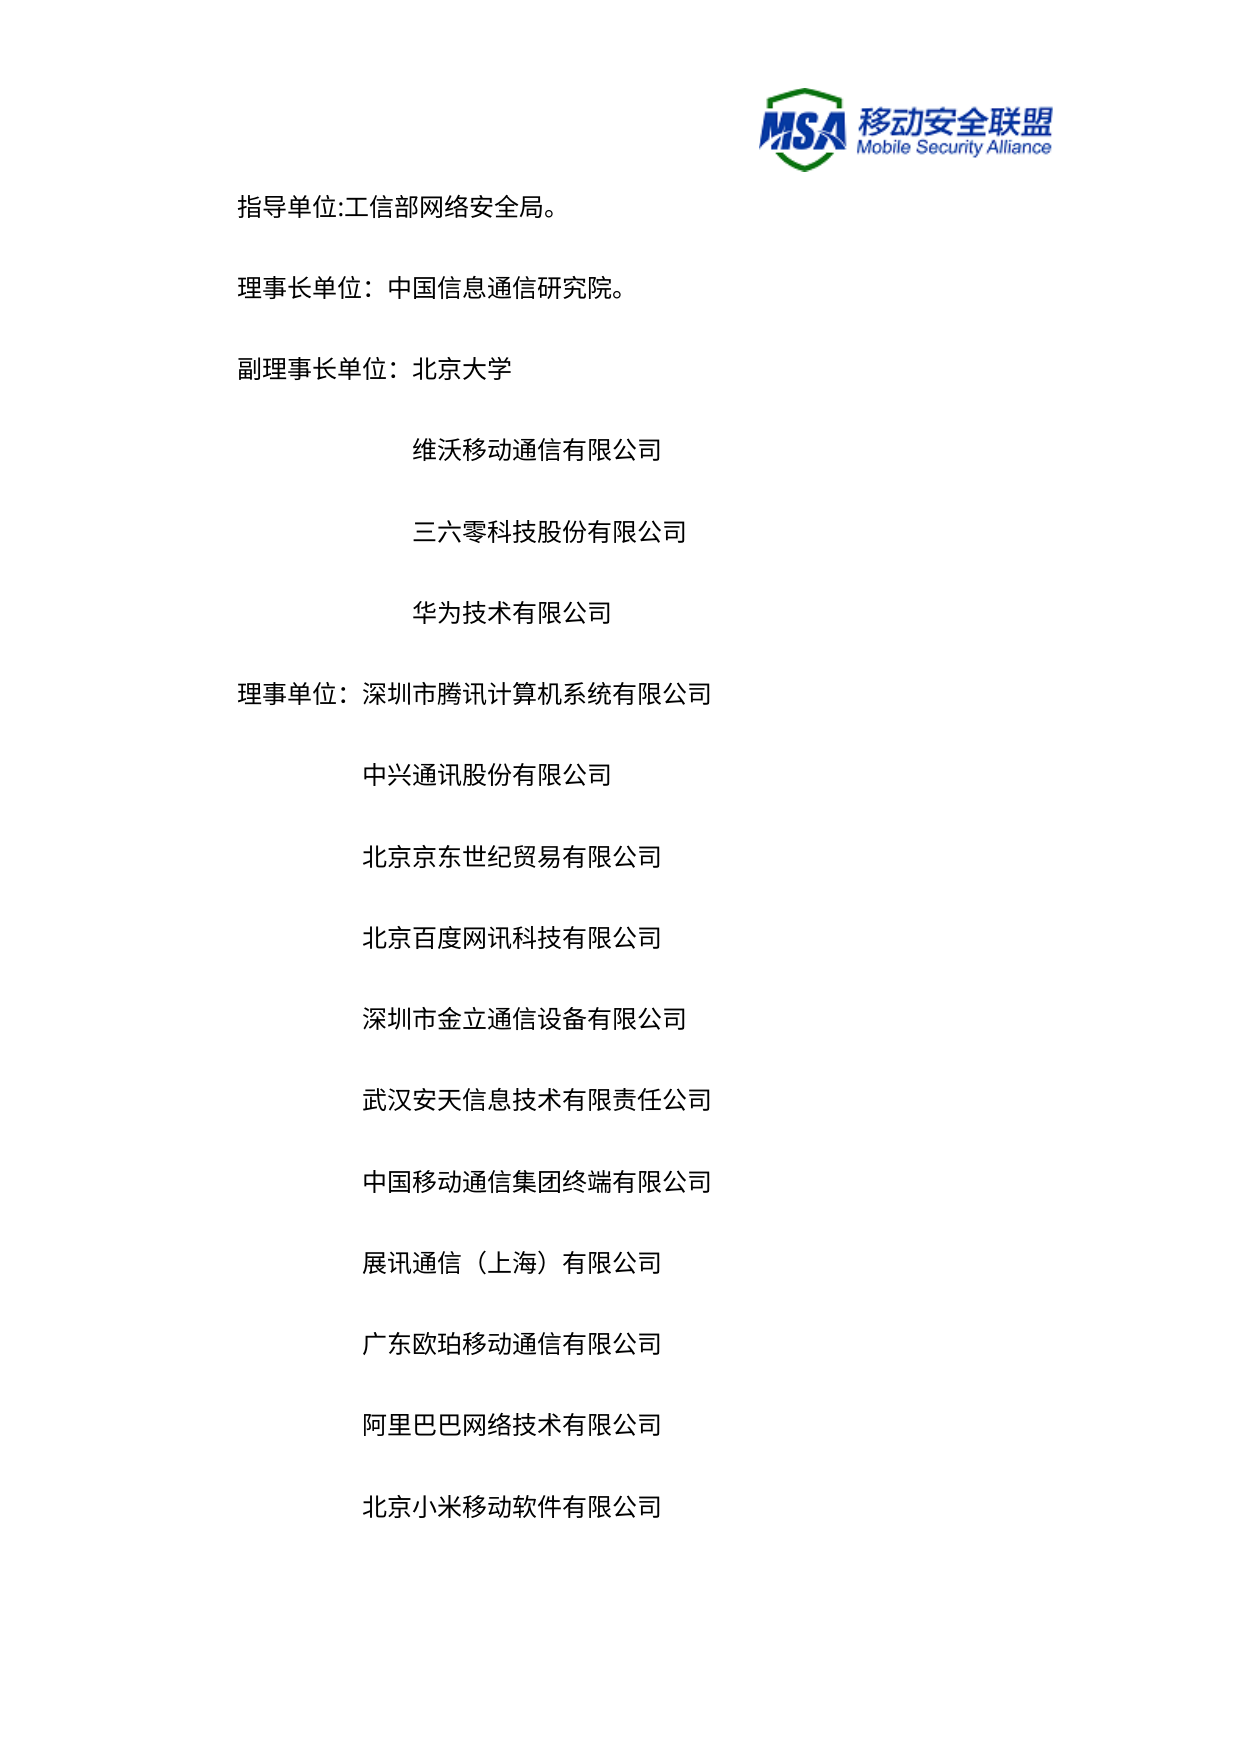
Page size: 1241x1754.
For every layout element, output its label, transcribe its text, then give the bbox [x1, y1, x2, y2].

list 广东欧珀移动通信有限公司 [187, 1310, 1053, 1375]
list 指导单位:工信部网络安全局。 [187, 173, 1053, 238]
list 中国移动通信集团终端有限公司 [187, 1148, 1053, 1213]
picture [759, 88, 1053, 172]
list 北京百度网讯科技有限公司 [187, 904, 1053, 969]
list 北京京东世纪贸易有限公司 [187, 823, 1053, 888]
text 华为技术有限公司 [187, 579, 1053, 644]
list 展讯通信（上海）有限公司 [187, 1229, 1053, 1294]
list 北京小米移动软件有限公司 [187, 1473, 1053, 1538]
list 维沃移动通信有限公司 [187, 416, 1053, 481]
list 中兴通讯股份有限公司 [187, 741, 1053, 806]
list 副理事长单位：北京大学 [187, 335, 1053, 400]
list 深圳市金立通信设备有限公司 [187, 985, 1053, 1050]
list 武汉安天信息技术有限责任公司 [187, 1066, 1053, 1131]
list 理事长单位：中国信息通信研究院。 [187, 254, 1053, 319]
list 阿里巴巴网络技术有限公司 [187, 1391, 1053, 1456]
list 理事单位：深圳市腾讯计算机系统有限公司 [187, 660, 1053, 725]
list 三六零科技股份有限公司 [187, 498, 1053, 563]
